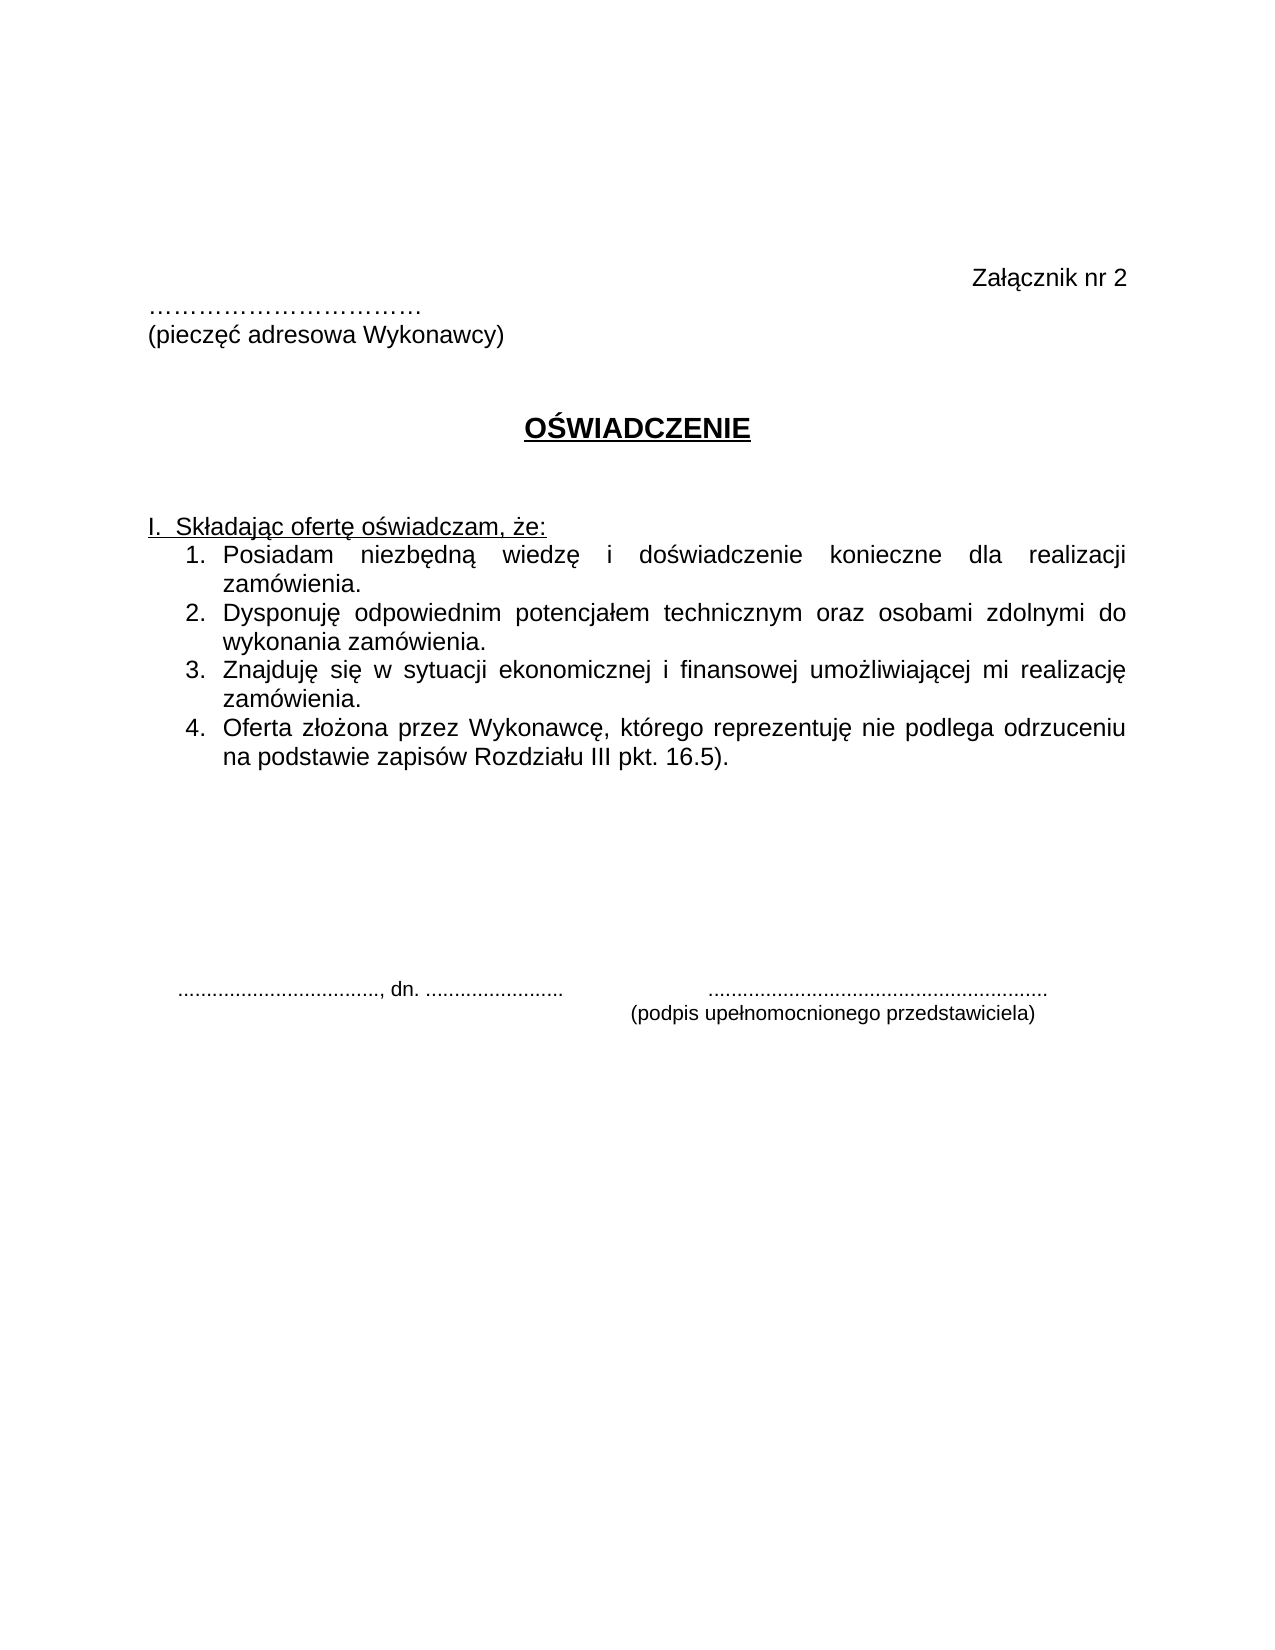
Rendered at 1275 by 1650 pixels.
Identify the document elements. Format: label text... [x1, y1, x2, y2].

text I. Składając ofertę oświadczam, że: [148, 512, 1127, 541]
list Oferta złożona przez Wykonawcę, którego reprezentuję nie podlega odrzuceniu na podstawie zapisów Rozdziału III pkt. 16.5). [185, 713, 1127, 771]
list Znajduję się w sytuacji ekonomicznej i finansowej umożliwiającej mi realizację zamówienia. [185, 656, 1127, 713]
text (podpis upełnomocnionego przedstawiciela) [177, 1001, 1127, 1024]
text Załącznik nr 2 [148, 263, 1127, 291]
text ..................................., dn. ........................ ........................................................... [177, 977, 1127, 1001]
list Posiadam niezbędną wiedzę i doświadczenie konieczne dla realizacji zamówienia. [185, 541, 1127, 598]
text OŚWIADCZENIE [148, 411, 1127, 445]
text (pieczęć adresowa Wykonawcy) [148, 320, 1127, 349]
list Dysponuję odpowiednim potencjałem technicznym oraz osobami zdolnymi do wykonania zamówienia. [185, 598, 1127, 656]
text …………………………… [148, 291, 1127, 320]
